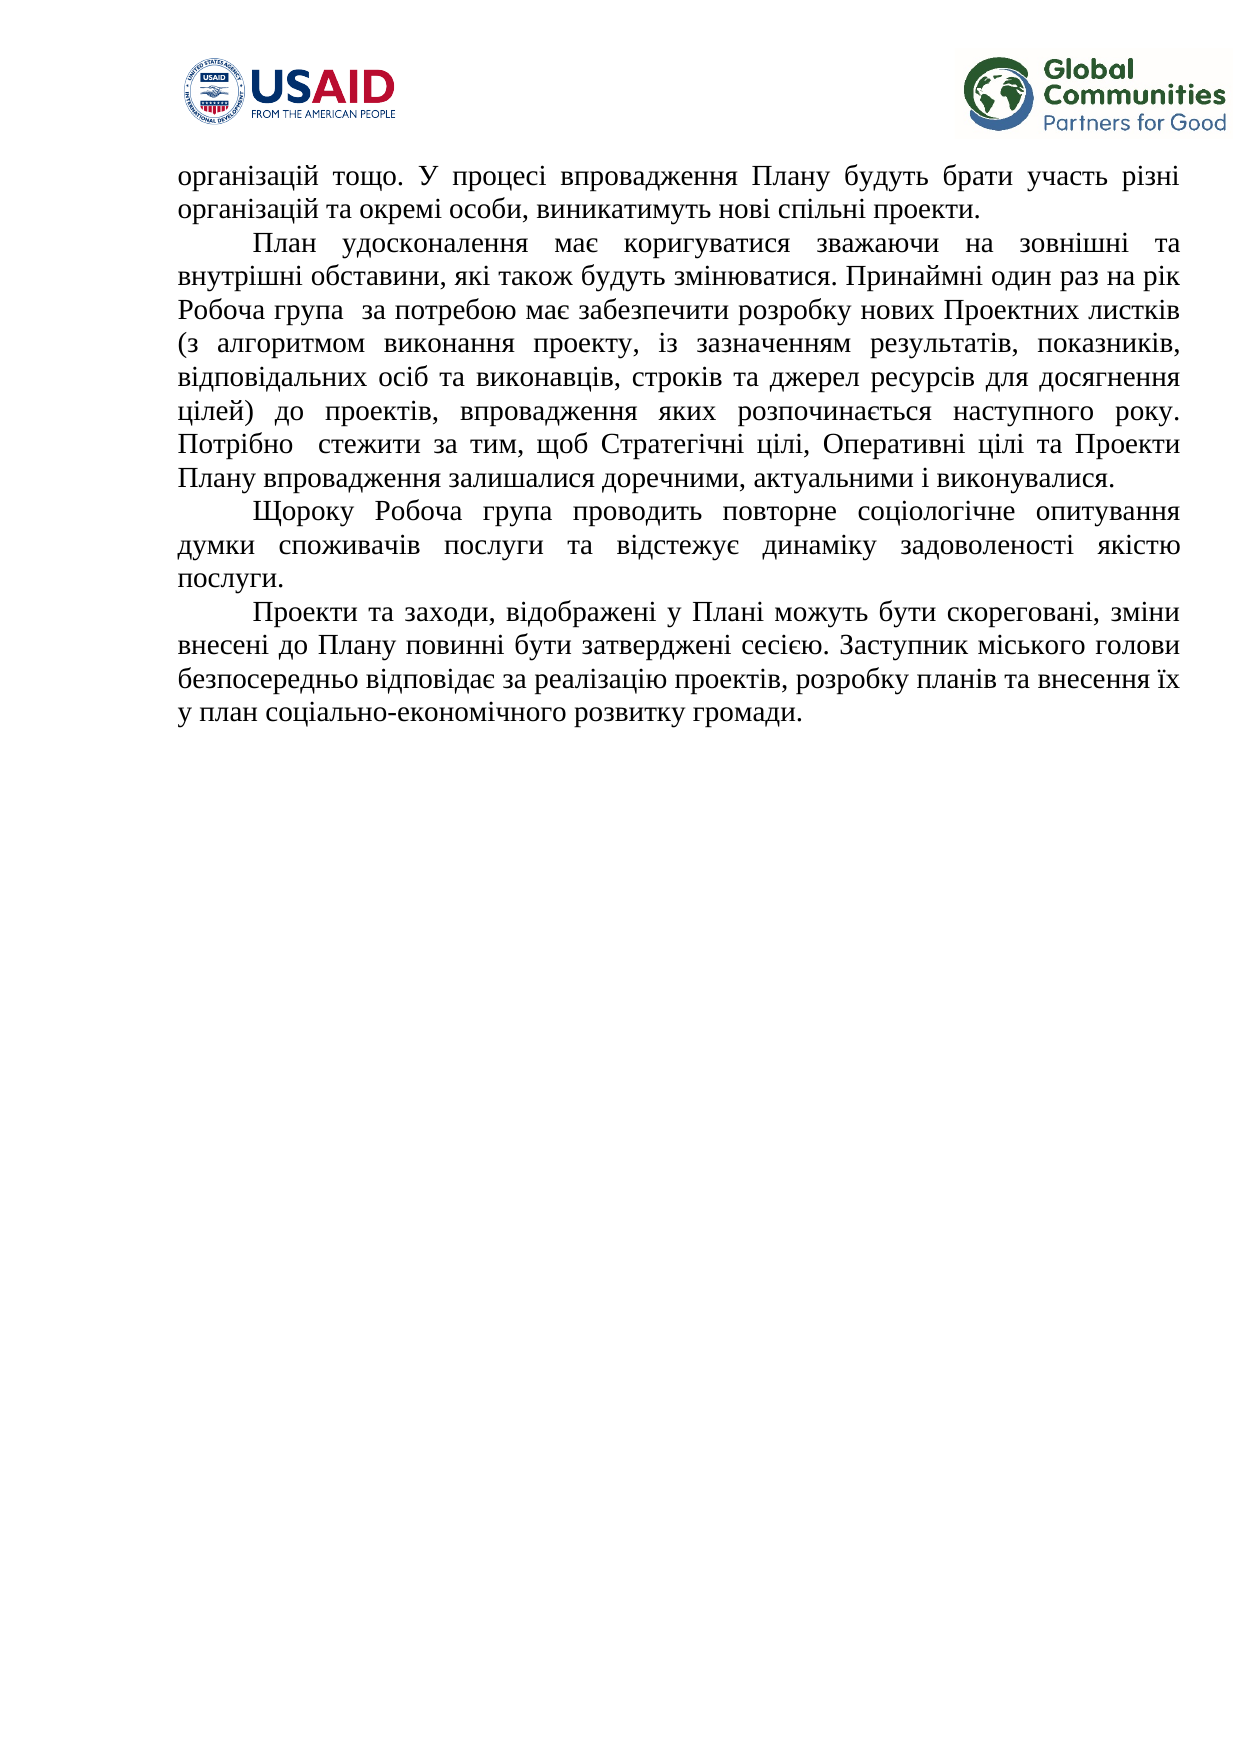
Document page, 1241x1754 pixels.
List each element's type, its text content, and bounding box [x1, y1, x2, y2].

text Проекти та заходи, відображені у Плані можуть бути скореговані, зміни внесені до Плану повинні бути затверджені сесією. Заступник міського голови безпосередньо відповідає за реалізацію проектів, розробку планів та внесення їх у план соціально-економічного розвитку громади. [177, 594, 1181, 728]
text Щороку Робоча група проводить повторне соціологічне опитування думки споживачів послуги та відстежує динаміку задоволеності якістю послуги. [177, 493, 1181, 594]
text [177, 158, 1181, 225]
picture [954, 48, 1233, 139]
text План удосконалення має коригуватися зважаючи на зовнішні та внутрішні обставини, які також будуть змінюватися. Принаймні один раз на рік Робоча група за потребою має забезпечити розробку нових Проектних листків (з алгоритмом виконання проекту, із зазначенням результатів, показників, відповідальних осіб та виконавців, строків та джерел ресурсів для досягнення цілей) до проектів, впровадження яких розпочинається наступного року. Потрібно стежити за тим, щоб Стратегічні цілі, Оперативні цілі та Проекти Плану впровадження залишалися доречними, актуальними і виконувалися. [177, 225, 1181, 493]
picture [177, 45, 399, 135]
